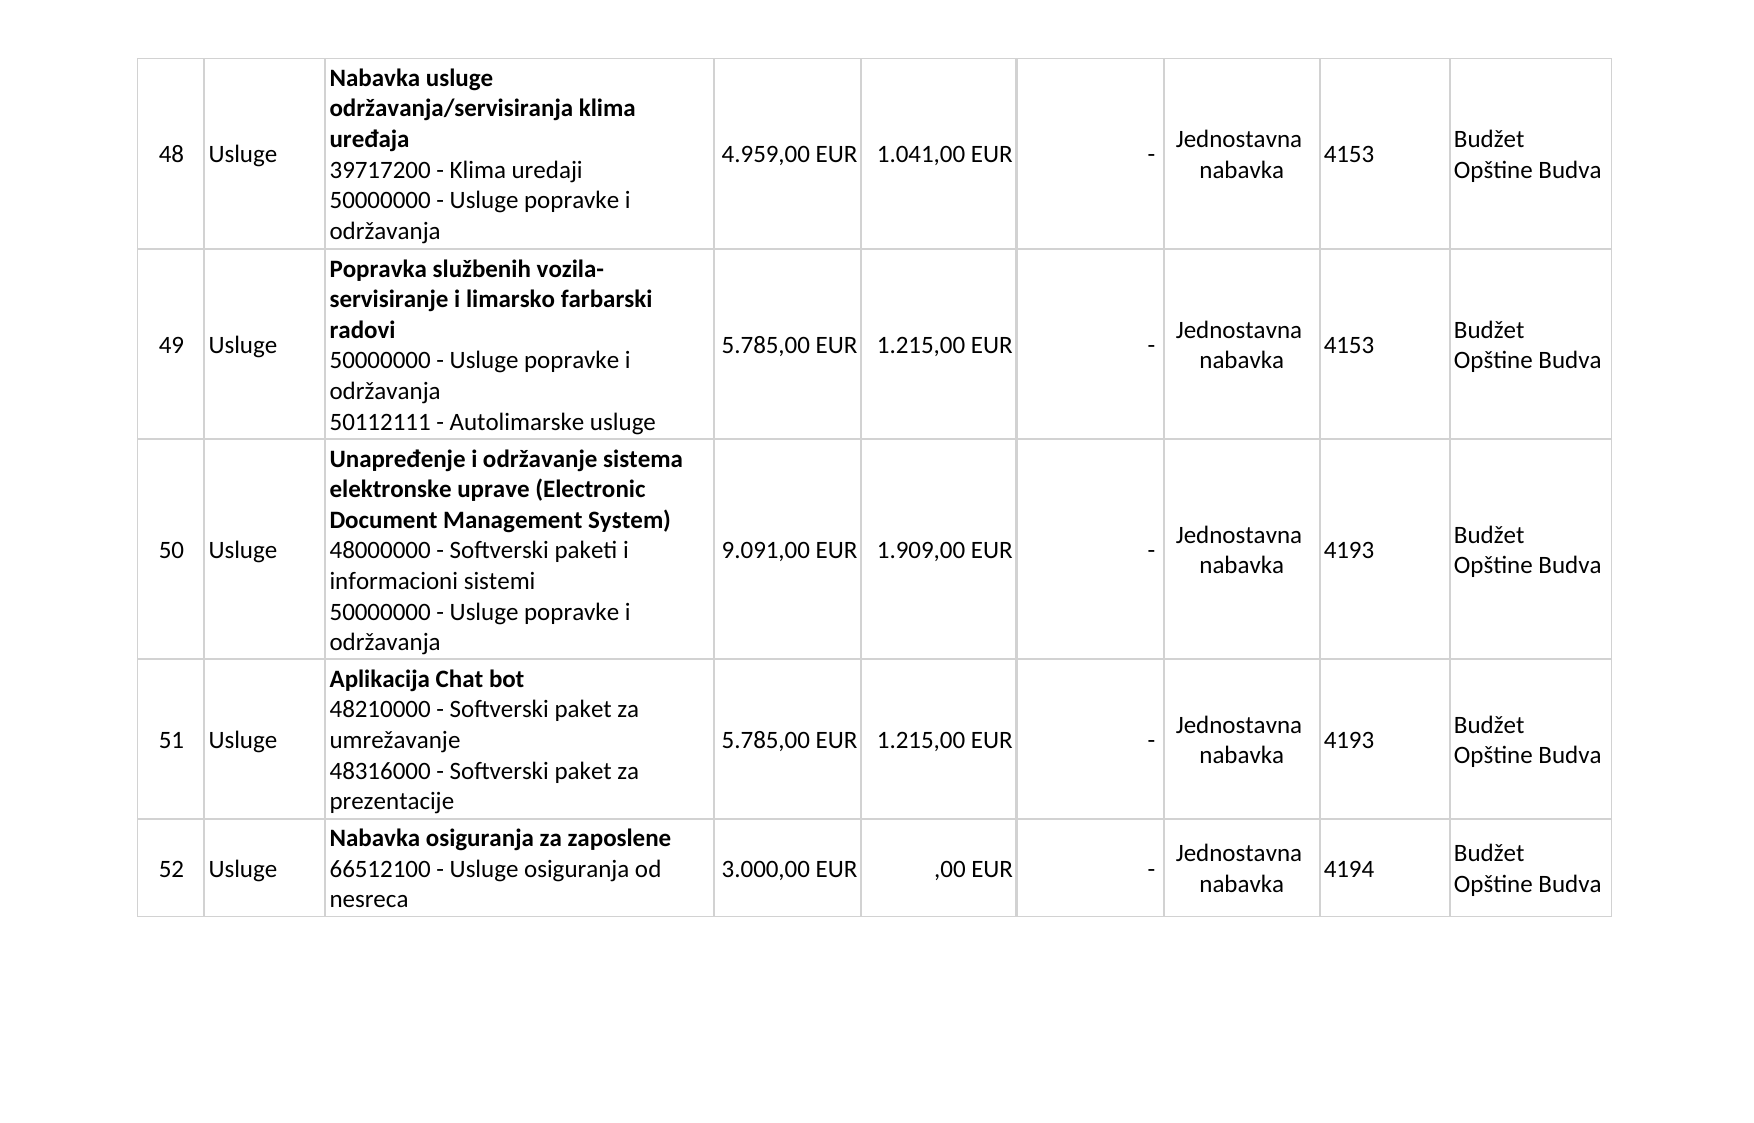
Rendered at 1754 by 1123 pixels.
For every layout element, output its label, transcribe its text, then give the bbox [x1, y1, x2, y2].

table_cell 1.215,00 EUR [862, 660, 1015, 817]
table_header Nabavka usluge održavanja/servisiranja klima uređaja 39717200 - Klima uredaji 50000000 - Usluge popravke i održavanja [326, 59, 713, 248]
table_cell 4193 [1321, 440, 1449, 658]
table_cell 9.091,00 EUR [715, 440, 860, 658]
table_cell Jednostavna nabavka [1165, 440, 1319, 658]
table_cell Jednostavna nabavka [1165, 660, 1319, 817]
table_header 1.041,00 EUR [862, 59, 1015, 248]
table_cell Jednostavna nabavka [1165, 250, 1319, 438]
table_cell 1.215,00 EUR [862, 250, 1015, 438]
table_header 4153 [1321, 59, 1449, 248]
table_cell Usluge [205, 660, 324, 817]
table_header 48 [138, 59, 203, 248]
table_cell 49 [138, 250, 203, 438]
table_cell Budžet Opštine Budva [1451, 440, 1611, 658]
table_cell 4194 [1321, 820, 1449, 916]
table_cell Jednostavna nabavka [1165, 820, 1319, 916]
table_cell Budžet Opštine Budva [1451, 250, 1611, 438]
table_cell Nabavka osiguranja za zaposlene 66512100 - Usluge osiguranja od nesreca [326, 820, 713, 916]
table_cell 5.785,00 EUR [715, 250, 860, 438]
table_cell 3.000,00 EUR [715, 820, 860, 916]
table_header 4.959,00 EUR [715, 59, 860, 248]
table_cell 52 [138, 820, 203, 916]
table_cell 4193 [1321, 660, 1449, 817]
table_cell 51 [138, 660, 203, 817]
table_cell ,00 EUR [862, 820, 1015, 916]
table_cell Budžet Opštine Budva [1451, 660, 1611, 817]
table_cell 50 [138, 440, 203, 658]
table_cell 4153 [1321, 250, 1449, 438]
table_cell Budžet Opštine Budva [1451, 820, 1611, 916]
table_cell Usluge [205, 820, 324, 916]
table_header Usluge [205, 59, 324, 248]
table_cell - [1018, 660, 1163, 817]
table_cell Aplikacija Chat bot 48210000 - Softverski paket za umrežavanje 48316000 - Softverski paket za prezentacije [326, 660, 713, 817]
table_cell 1.909,00 EUR [862, 440, 1015, 658]
table_header - [1018, 59, 1163, 248]
table_header Jednostavna nabavka [1165, 59, 1319, 248]
table_cell - [1018, 250, 1163, 438]
table_cell - [1018, 820, 1163, 916]
table_cell Popravka službenih vozila- servisiranje i limarsko farbarski radovi 50000000 - Usluge popravke i održavanja 50112111 - Autolimarske usluge [326, 250, 713, 438]
table_cell Unapređenje i održavanje sistema elektronske uprave (Electronic Document Management System) 48000000 - Softverski paketi i informacioni sistemi 50000000 - Usluge popravke i održavanja [326, 440, 713, 658]
table_cell Usluge [205, 250, 324, 438]
table_cell - [1018, 440, 1163, 658]
table_cell 5.785,00 EUR [715, 660, 860, 817]
table_cell Usluge [205, 440, 324, 658]
table_header Budžet Opštine Budva [1451, 59, 1611, 248]
